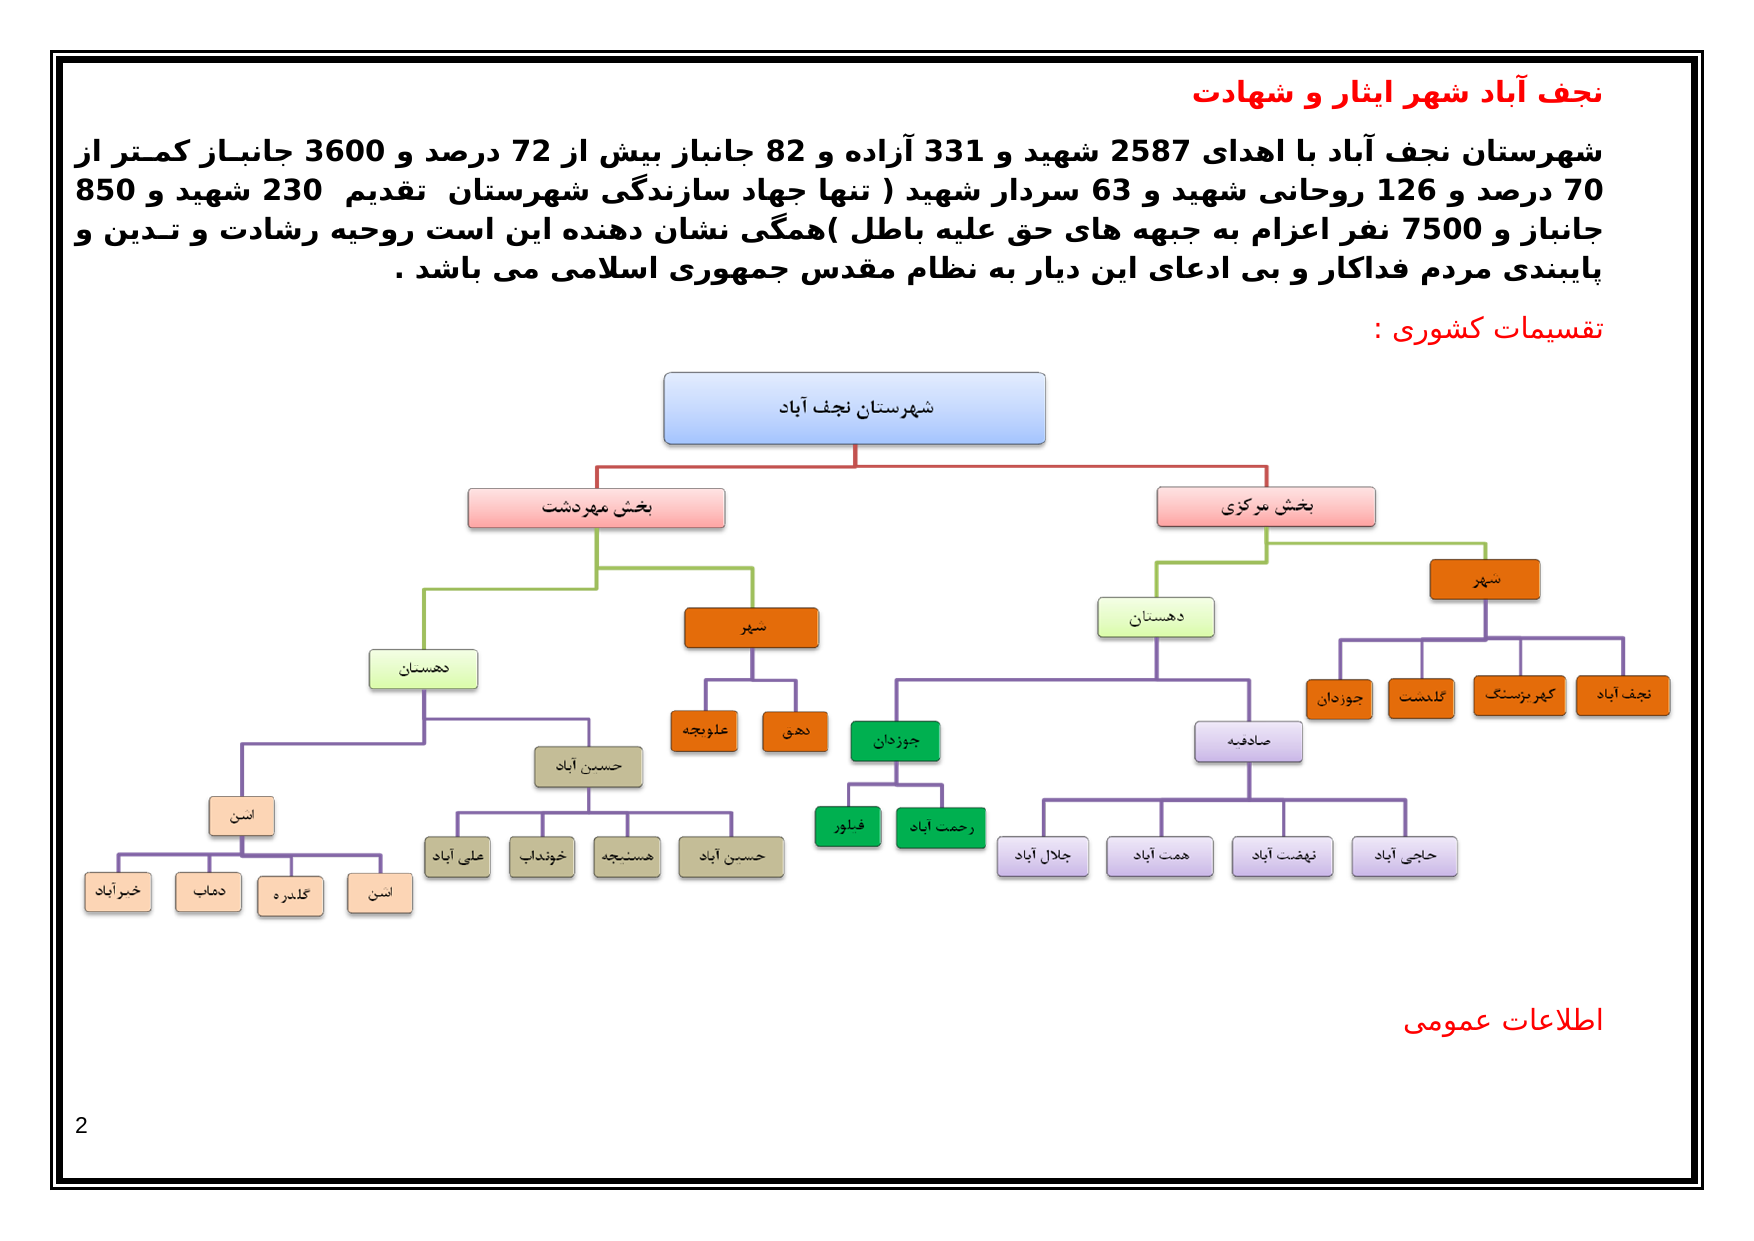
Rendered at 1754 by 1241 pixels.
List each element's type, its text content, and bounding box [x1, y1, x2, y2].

picture [75, 366, 1679, 927]
text اطلاعات عمومی [75, 1004, 1679, 1038]
text نجف آباد شهر ایثار و شهادت [75, 75, 1679, 109]
text شهرستان نجف آباد با اهدای 2587 شهید و 331 آزاده و 82 جانباز بیش از 72 درصد و 3600 جانباز کمتر از 70 درصد و 126 روحانی شهید و 63 سردار شهید ( تنها جهاد سازندگی شهرستان تقدیم 230 شهید و 850 جانباز و 7500 نفر اعزام به جبهه های حق علیه باطل )همگی نشان دهنده این است روحیه رشادت و تدین و پایبندی مردم فداکار و بی ادعای این دیار به نظام مقدس جمهوری اسلامی می باشد . [75, 135, 1604, 286]
text تقسیمات کشوری : [75, 311, 1679, 345]
